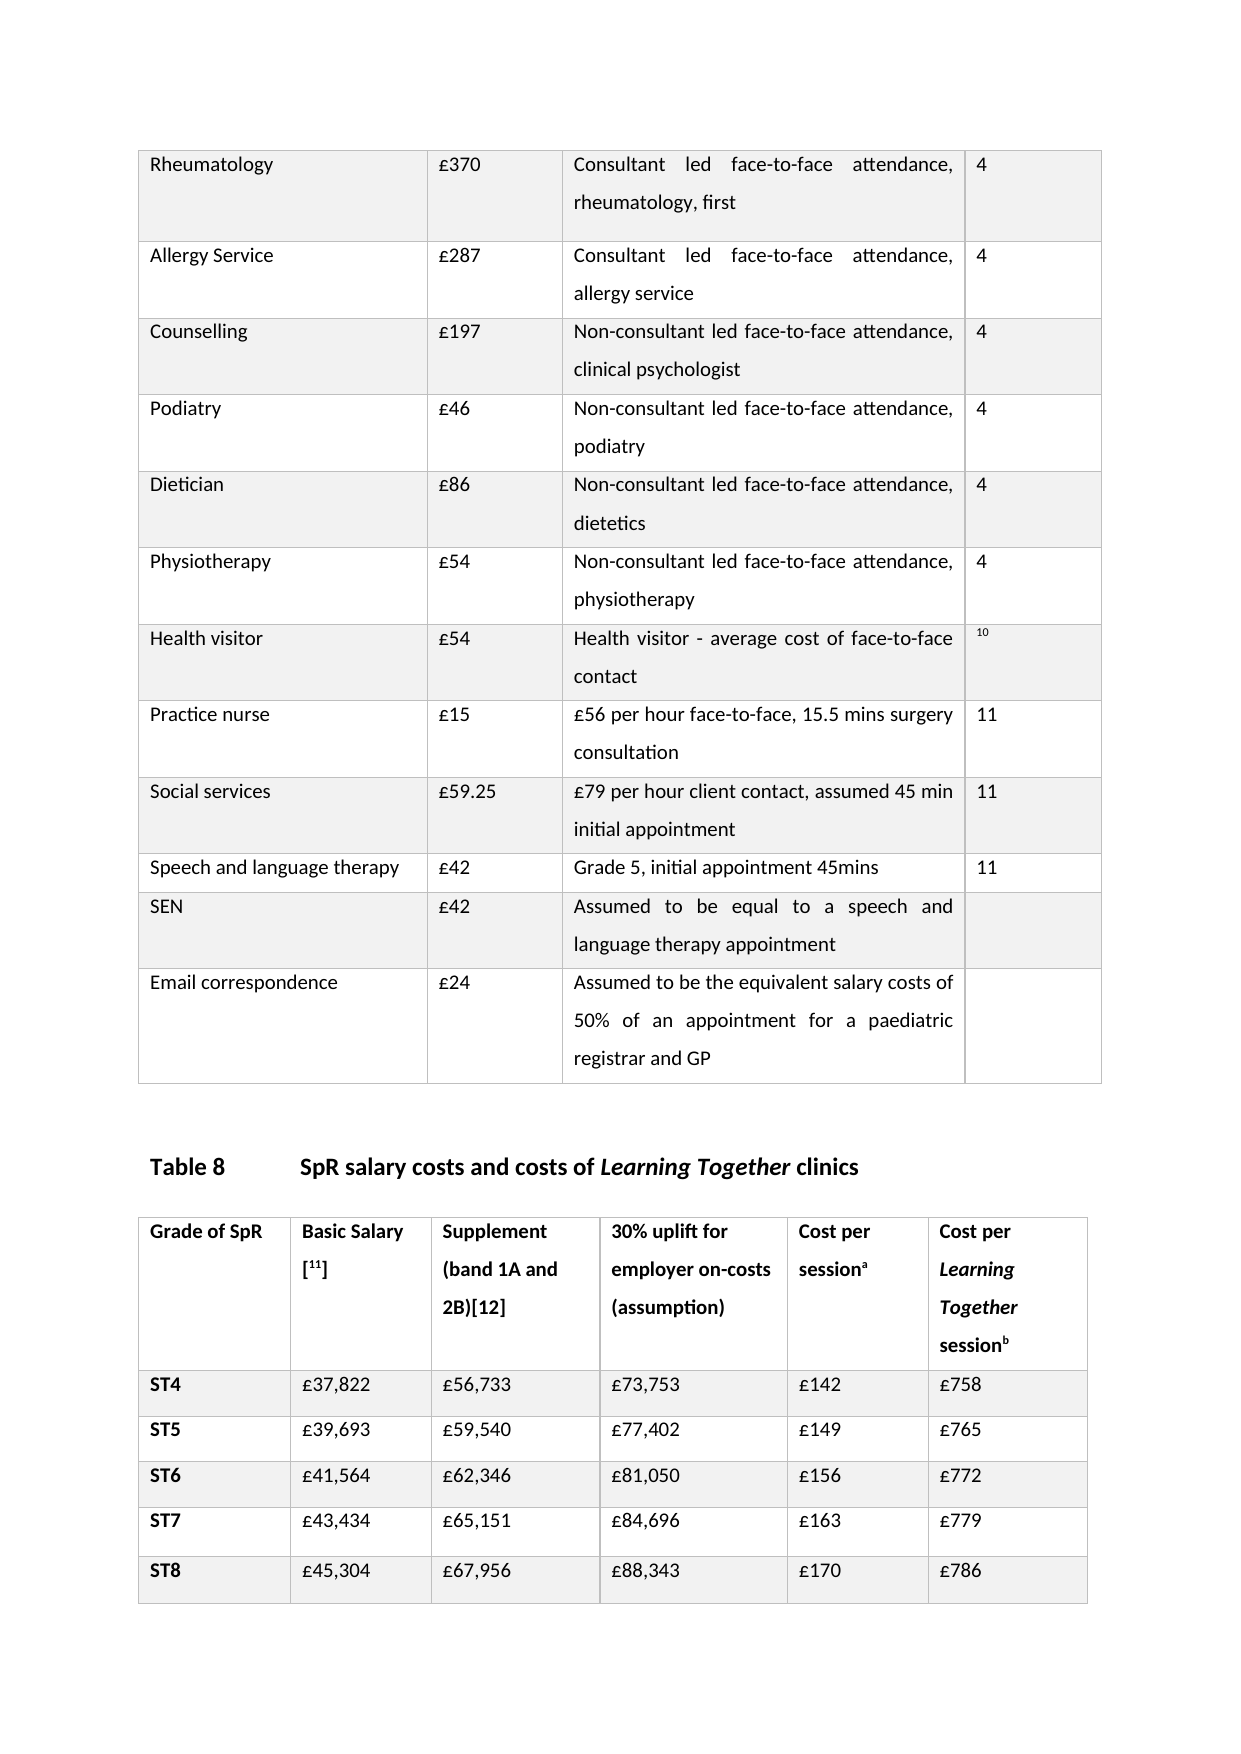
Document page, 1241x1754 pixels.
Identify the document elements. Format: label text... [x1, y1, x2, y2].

table_cell £73,753 [601, 1371, 787, 1416]
table_cell Non-consultant led face-to-face attendance, clinical psychologist [563, 319, 964, 394]
table_cell 11 [966, 854, 1101, 892]
table_cell Allergy Service [139, 242, 427, 317]
table_cell £62,346 [432, 1462, 599, 1507]
table_cell Speech and language therapy [139, 854, 427, 892]
table_cell £79 per hour client contact, assumed 45 min initial appointment [563, 778, 964, 853]
table_header 30% uplift for employer on-costs (assumption) [601, 1218, 787, 1370]
table_cell £149 [788, 1417, 928, 1461]
table_cell £56,733 [432, 1371, 599, 1416]
table_cell £287 [428, 242, 562, 317]
table_cell £170 [788, 1557, 928, 1603]
table_cell Email correspondence [139, 969, 427, 1083]
table_cell Health visitor [139, 625, 427, 700]
table_cell £84,696 [601, 1508, 787, 1556]
table_cell Consultant led face-to-face attendance, rheumatology, first [563, 151, 964, 241]
table_cell Health visitor - average cost of face-to-face contact [563, 625, 964, 700]
table_cell 4 [966, 472, 1101, 547]
table_cell [966, 893, 1101, 968]
table_cell ST8 [139, 1557, 290, 1603]
table_cell 11 [966, 778, 1101, 853]
table_cell Practice nurse [139, 701, 427, 777]
table_cell £54 [428, 625, 562, 700]
table_cell Non-consultant led face-to-face attendance, podiatry [563, 395, 964, 471]
table_header Basic Salary [] [291, 1218, 431, 1370]
table_cell £156 [788, 1462, 928, 1507]
table_cell £59.25 [428, 778, 562, 853]
table_cell Rheumatology [139, 151, 427, 241]
table_header Cost per Learning Together sessionb [929, 1218, 1087, 1370]
table_cell SEN [139, 893, 427, 968]
table_cell £758 [929, 1371, 1087, 1416]
table_cell £88,343 [601, 1557, 787, 1603]
table_cell [966, 969, 1101, 1083]
table_cell Assumed to be equal to a speech and language therapy appointment [563, 893, 964, 968]
table_cell ST5 [139, 1417, 290, 1461]
table_cell £772 [929, 1462, 1087, 1507]
table_cell 4 [966, 548, 1101, 624]
table_cell £779 [929, 1508, 1087, 1556]
table_cell 4 [966, 319, 1101, 394]
table_cell £41,564 [291, 1462, 431, 1507]
table_header Grade of SpR [139, 1218, 290, 1370]
table_cell £56 per hour face-to-face, 15.5 mins surgery consultation [563, 701, 964, 777]
table_cell £765 [929, 1417, 1087, 1461]
table_cell £77,402 [601, 1417, 787, 1461]
table_cell £42 [428, 893, 562, 968]
table_cell £59,540 [432, 1417, 599, 1461]
table_cell £163 [788, 1508, 928, 1556]
table_header Cost per sessiona [788, 1218, 928, 1370]
table_cell Assumed to be the equivalent salary costs of 50% of an appointment for a paediatric registrar and GP [563, 969, 964, 1083]
table_cell £42 [428, 854, 562, 892]
table_cell £46 [428, 395, 562, 471]
table_cell £43,434 [291, 1508, 431, 1556]
table_cell Podiatry [139, 395, 427, 471]
table_cell £370 [428, 151, 562, 241]
table_cell £24 [428, 969, 562, 1083]
table_cell Grade 5, initial appointment 45mins [563, 854, 964, 892]
table_cell Counselling [139, 319, 427, 394]
table_cell Non-consultant led face-to-face attendance, dietetics [563, 472, 964, 547]
table_cell £54 [428, 548, 562, 624]
table_cell £86 [428, 472, 562, 547]
table_cell £39,693 [291, 1417, 431, 1461]
table_cell £37,822 [291, 1371, 431, 1416]
text Table 8 SpR salary costs and costs of Learning Together clinics [150, 1151, 1090, 1181]
table_cell [966, 625, 1101, 700]
table_header Supplement (band 1A and 2B)[12] [432, 1218, 599, 1370]
table_cell Physiotherapy [139, 548, 427, 624]
table_cell £15 [428, 701, 562, 777]
table_cell 4 [966, 151, 1101, 241]
table_cell Consultant led face-to-face attendance, allergy service [563, 242, 964, 317]
table_cell £65,151 [432, 1508, 599, 1556]
table_cell ST6 [139, 1462, 290, 1507]
table_cell Non-consultant led face-to-face attendance, physiotherapy [563, 548, 964, 624]
table_cell £45,304 [291, 1557, 431, 1603]
table_cell Social services [139, 778, 427, 853]
table_cell ST4 [139, 1371, 290, 1416]
table_cell £197 [428, 319, 562, 394]
table_cell 11 [966, 701, 1101, 777]
table_cell £786 [929, 1557, 1087, 1603]
table_cell 4 [966, 395, 1101, 471]
table_cell ST7 [139, 1508, 290, 1556]
table_cell £67,956 [432, 1557, 599, 1603]
table_cell £81,050 [601, 1462, 787, 1507]
table_cell 4 [966, 242, 1101, 317]
table_cell Dietician [139, 472, 427, 547]
table_cell £142 [788, 1371, 928, 1416]
